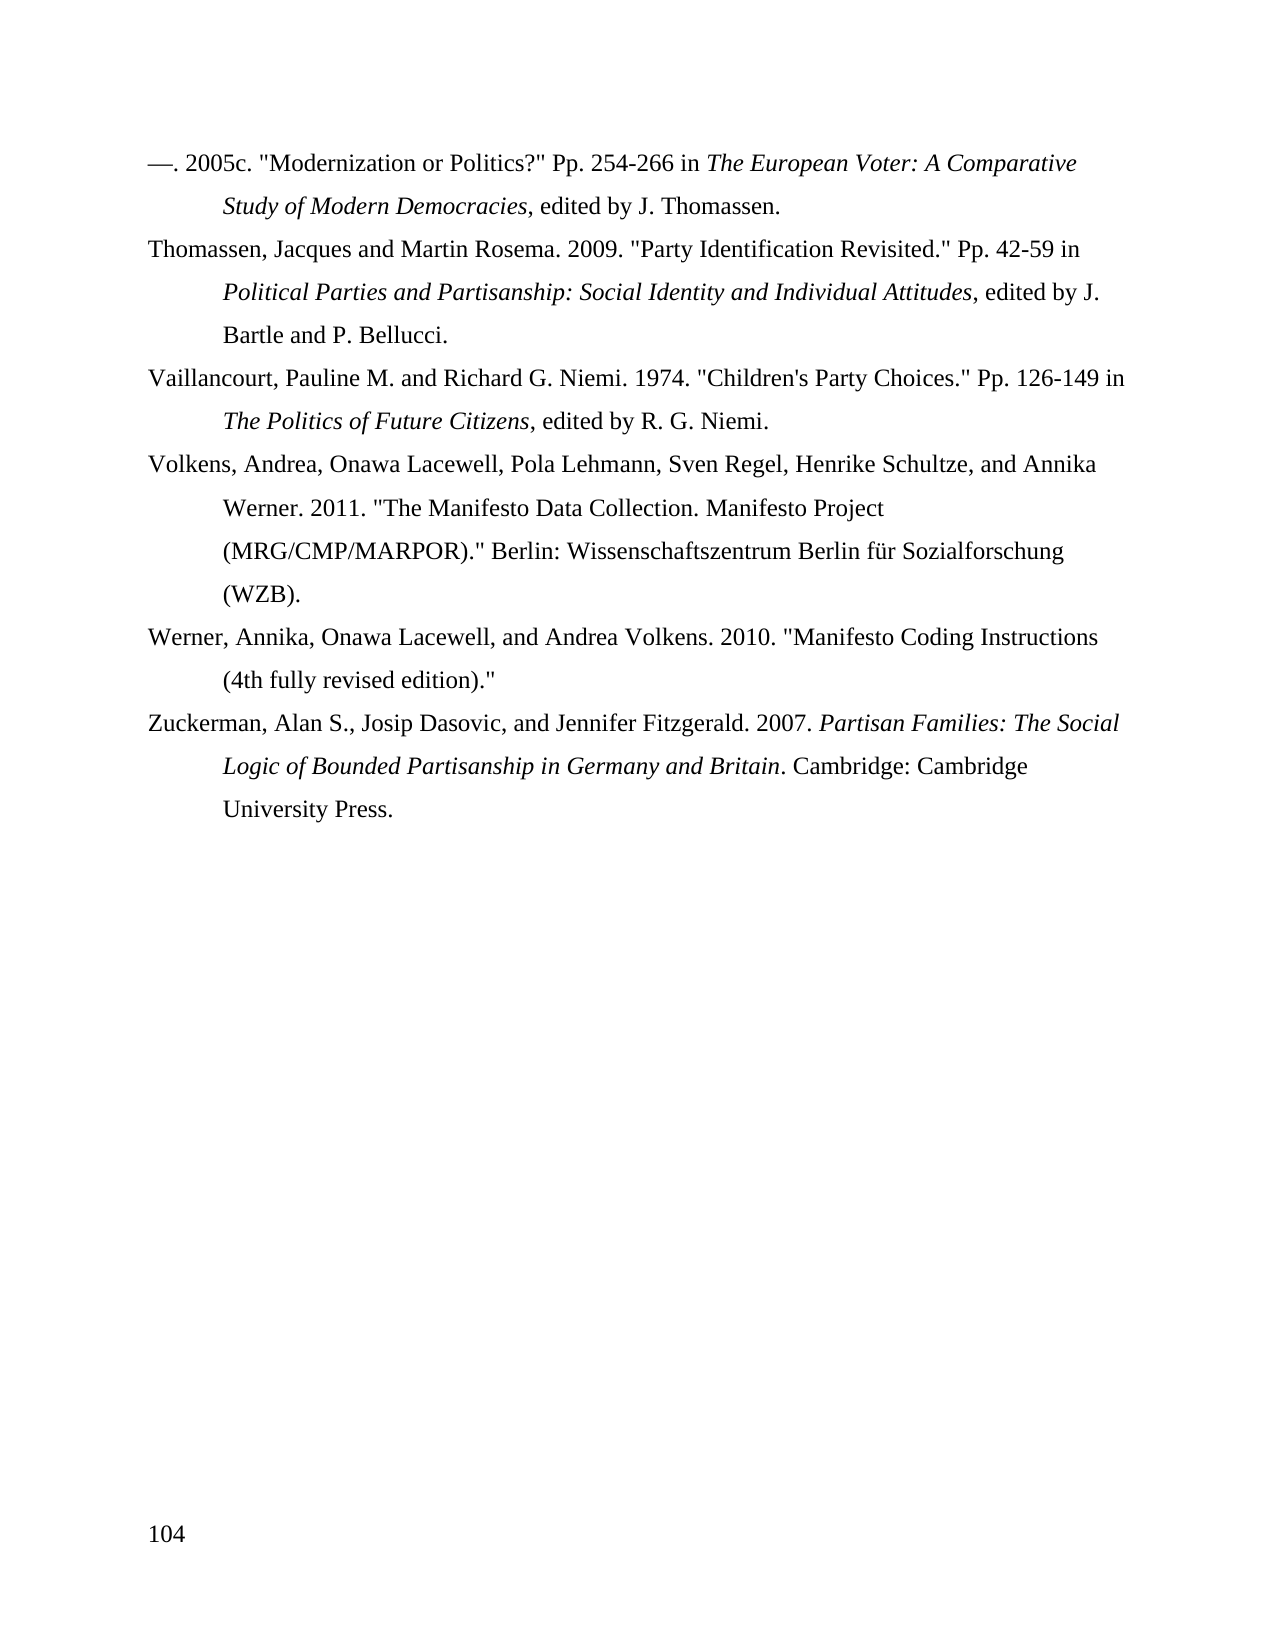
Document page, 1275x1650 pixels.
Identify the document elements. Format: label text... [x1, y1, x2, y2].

text Vaillancourt, Pauline M. and Richard G. Niemi. 1974. "Children's Party Choices." Pp. 126-149 in The Politics of Future Citizens, edited by R. G. Niemi. [148, 363, 1127, 435]
text Thomassen, Jacques and Martin Rosema. 2009. "Party Identification Revisited." Pp. 42-59 in Political Parties and Partisanship: Social Identity and Individual Attitudes, edited by J. Bartle and P. Bellucci. [148, 234, 1127, 349]
text Volkens, Andrea, Onawa Lacewell, Pola Lehmann, Sven Regel, Henrike Schultze, and Annika Werner. 2011. "The Manifesto Data Collection. Manifesto Project (MRG/CMP/MARPOR)." Berlin: Wissenschaftszentrum Berlin für Sozialforschung (WZB). [148, 449, 1127, 608]
text Werner, Annika, Onawa Lacewell, and Andrea Volkens. 2010. "Manifesto Coding Instructions (4th fully revised edition)." [148, 622, 1127, 694]
text Zuckerman, Alan S., Josip Dasovic, and Jennifer Fitzgerald. 2007. Partisan Families: The Social Logic of Bounded Partisanship in Germany and Britain. Cambridge: Cambridge University Press. [148, 708, 1127, 823]
text —. 2005c. "Modernization or Politics?" Pp. 254-266 in The European Voter: A Comparative Study of Modern Democracies, edited by J. Thomassen. [148, 148, 1127, 219]
